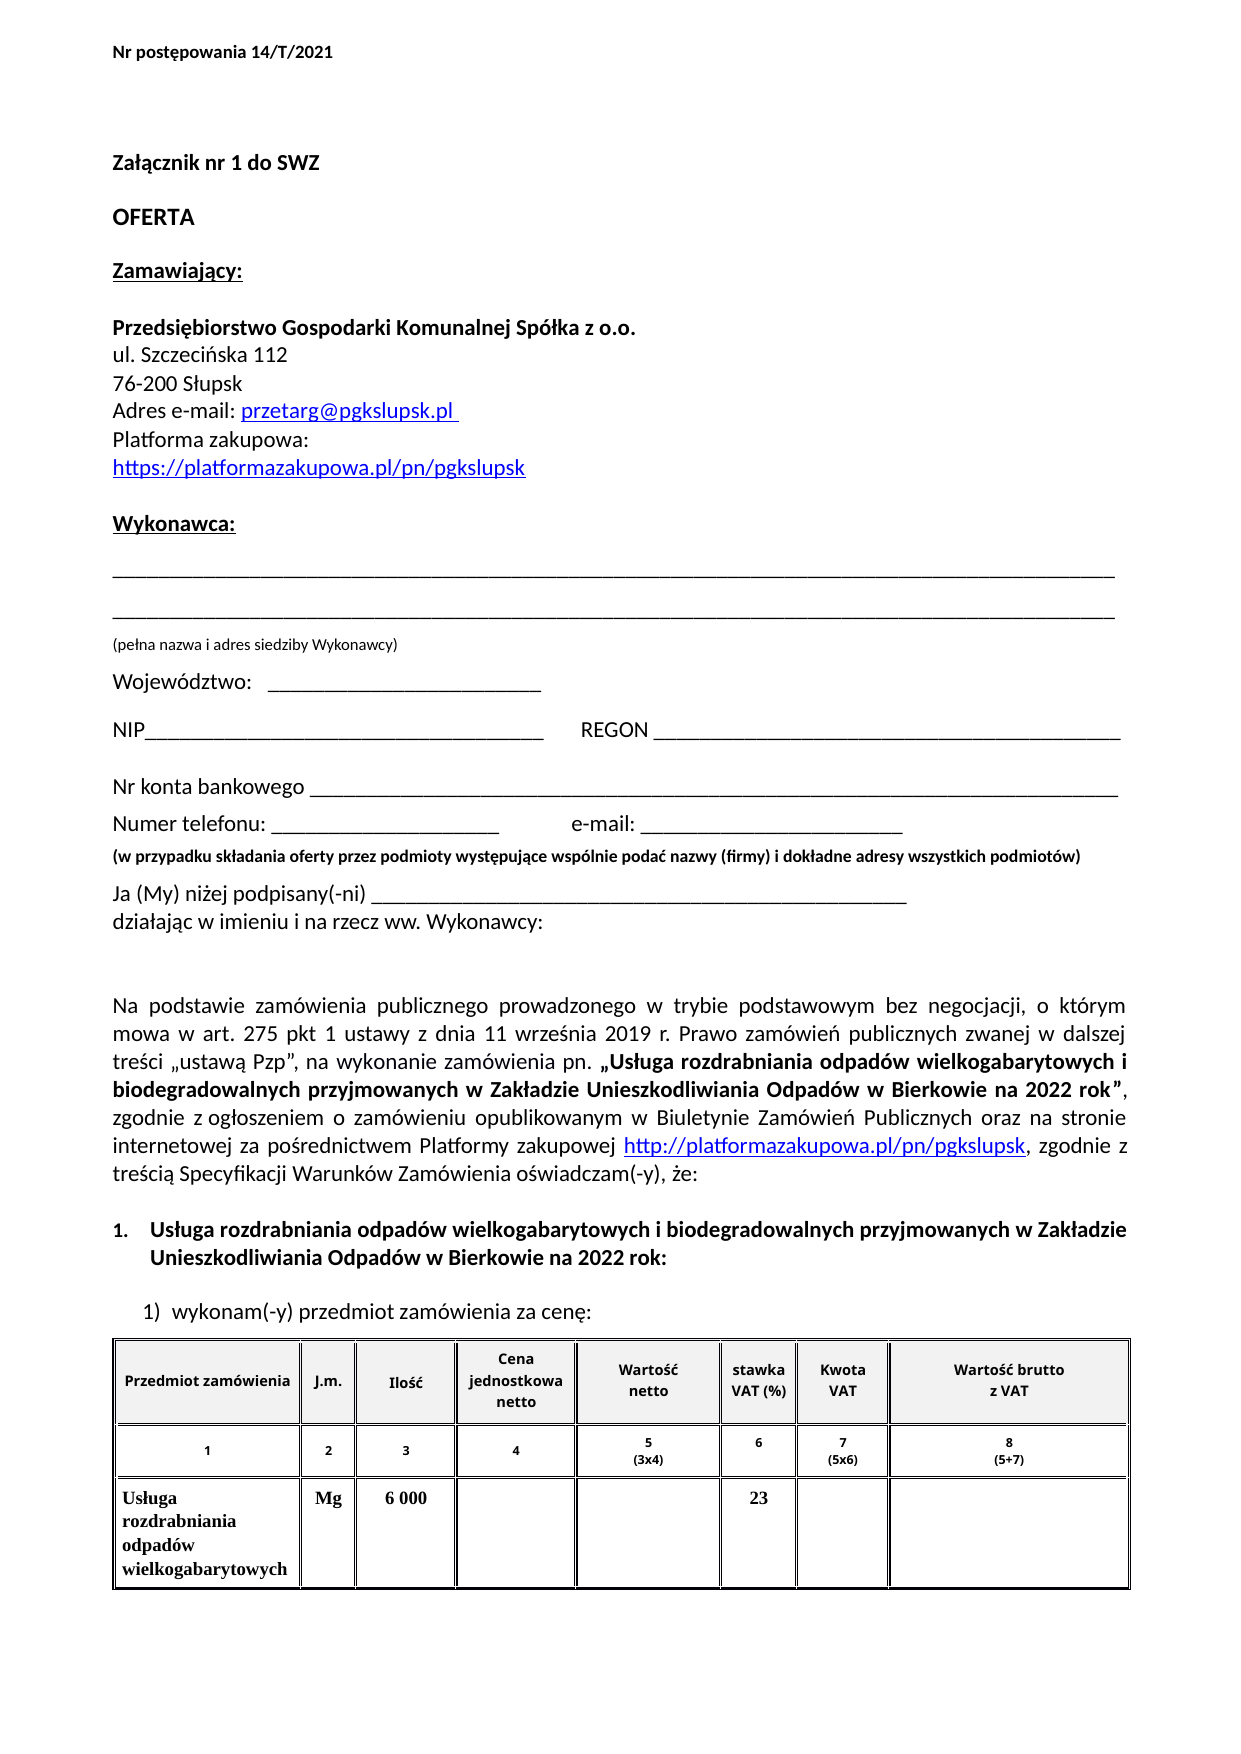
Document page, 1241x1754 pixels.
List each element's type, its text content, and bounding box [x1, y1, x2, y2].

table_cell 23 [721, 1479, 797, 1587]
table_cell 4 [458, 1426, 574, 1476]
text ________________________________________________________________________________________ [112, 553, 1128, 581]
table_header J.m. [301, 1341, 356, 1423]
text Adres e-mail: przetarg@pgkslupsk.pl [112, 397, 1128, 425]
list Wykonawca: [112, 509, 1128, 537]
text ul. Szczecińska 112 [112, 341, 1128, 369]
table_header Ilość [356, 1339, 456, 1423]
table_cell [889, 1476, 1129, 1587]
table_cell [456, 1476, 576, 1587]
table_cell 7 (5x6) [798, 1426, 887, 1476]
text Na podstawie zamówienia publicznego prowadzonego w trybie podstawowym bez negocjacji, o którym mowa w art. 275 pkt 1 ustawy z dnia 11 września 2019 r. Prawo zamówień publicznych zwanej w dalszej treści „ustawą Pzp”, na wykonanie zamówienia pn. „Usługa rozdrabniania odpadów wielkogabarytowych i biodegradowalnych przyjmowanych w Zakładzie Unieszkodliwiania Odpadów w Bierkowie na 2022 rok”, zgodnie z ogłoszeniem o zamówieniu opublikowanym w Biuletynie Zamówień Publicznych oraz na stronie internetowej za pośrednictwem Platformy zakupowej http://platformazakupowa.pl/pn/pgkslupsk, zgodnie z treścią Specyfikacji Warunków Zamówienia oświadczam(-y), że: [112, 991, 1128, 1187]
table_cell [576, 1479, 721, 1587]
table_cell [797, 1476, 889, 1587]
text (w przypadku składania oferty przez podmioty występujące wspólnie podać nazwy (firmy) i dokładne adresy wszystkich podmiotów) [112, 845, 1128, 867]
table_cell 6 000 [356, 1476, 456, 1587]
table_header Przedmiot zamówienia [116, 1341, 301, 1423]
list wykonam(-y) przedmiot zamówienia za cenę: [142, 1297, 1128, 1325]
text Województwo: ________________________ [112, 667, 1128, 695]
table_header Cena jednostkowa netto [456, 1339, 576, 1423]
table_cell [114, 1476, 301, 1587]
text działając w imieniu i na rzecz ww. Wykonawcy: [112, 907, 1128, 935]
text Platforma zakupowa: [112, 425, 1128, 453]
text Nr konta bankowego _______________________________________________________________________ [112, 772, 1128, 800]
table_header Kwota VAT [797, 1339, 889, 1423]
text Ja (My) niżej podpisany(-ni) _______________________________________________ [112, 879, 1128, 907]
text Numer telefonu: ____________________ e-mail: _______________________ [112, 809, 1128, 837]
list Zamawiający: [112, 257, 1128, 284]
table_cell 6 [722, 1426, 795, 1476]
table_header Wartość brutto z VAT [889, 1341, 1128, 1423]
table_cell 2 [302, 1426, 354, 1476]
table_cell 8 (5+7) [889, 1423, 1129, 1476]
text (pełna nazwa i adres siedziby Wykonawcy) [112, 634, 1128, 655]
table_cell 5 (3x4) [578, 1426, 719, 1476]
table_cell Mg [301, 1479, 356, 1587]
table_header Wartość netto [576, 1341, 721, 1423]
text https://platformazakupowa.pl/pn/pgkslupsk [112, 453, 1128, 481]
text Przedsiębiorstwo Gospodarki Komunalnej Spółka z o.o. [112, 313, 1128, 341]
text Załącznik nr 1 do SWZ [112, 148, 1128, 176]
text ________________________________________________________________________________________ [112, 594, 1128, 622]
table_header stawka VAT (%) [721, 1341, 797, 1423]
list Usługa rozdrabniania odpadów wielkogabarytowych i biodegradowalnych przyjmowanych w Zakładzie Unieszkodliwiania Odpadów w Bierkowie na 2022 rok: [112, 1215, 1128, 1271]
table_cell 3 [357, 1426, 454, 1476]
text 76-200 Słupsk [112, 369, 1128, 397]
table_cell 1 [114, 1423, 301, 1476]
text OFERTA [112, 201, 1128, 231]
text NIP___________________________________ REGON _________________________________________ [112, 716, 1128, 744]
